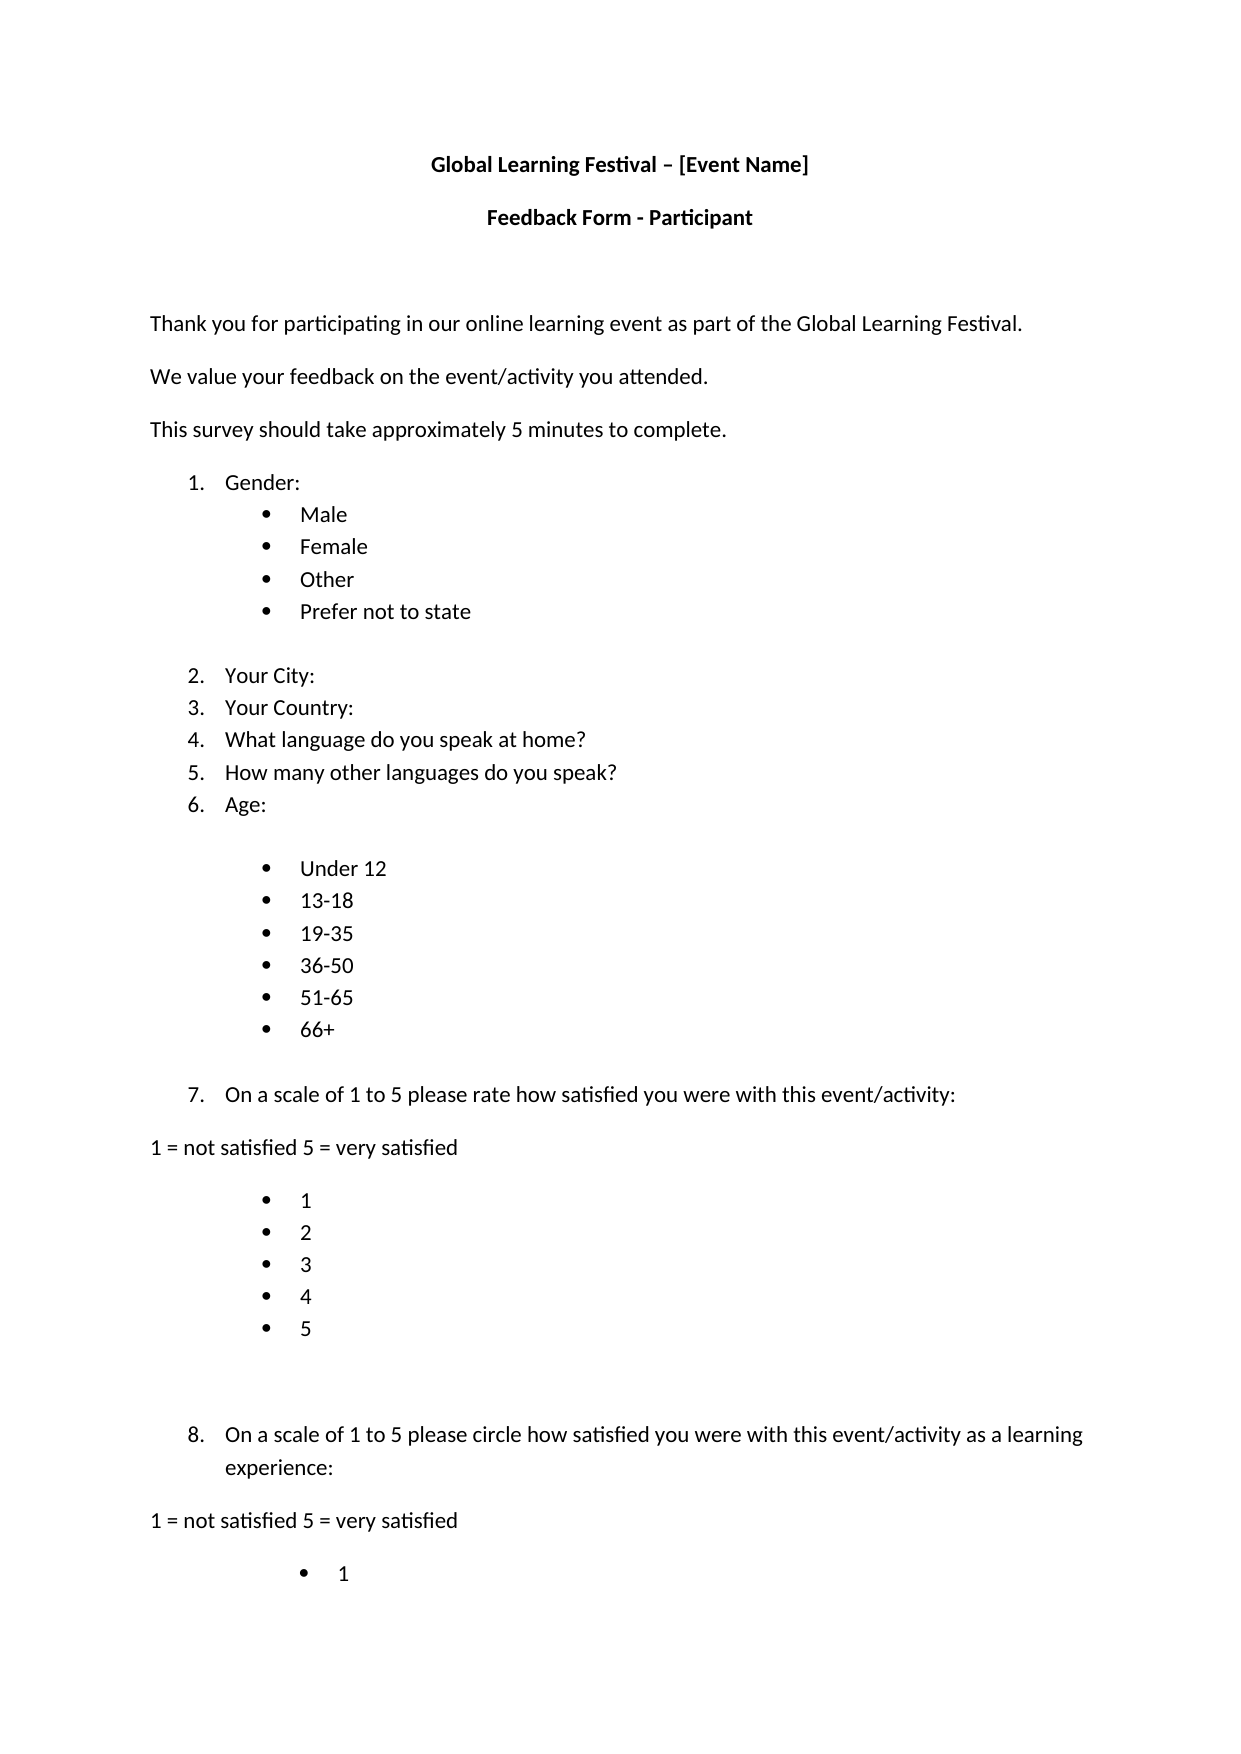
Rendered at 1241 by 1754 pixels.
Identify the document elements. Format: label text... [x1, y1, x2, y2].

list Your Country: [187, 693, 1090, 721]
list Prefer not to state [262, 597, 1090, 625]
list Your City: [187, 661, 1090, 689]
list What language do you speak at home? [187, 726, 1090, 754]
list 51-65 [262, 983, 1090, 1011]
list Gender: [187, 468, 1090, 496]
text 1 = not satisfied 5 = very satisfied [150, 1506, 1090, 1534]
list Age: [187, 790, 1090, 818]
text We value your feedback on the event/activity you attended. [150, 362, 1090, 390]
text 1 = not satisfied 5 = very satisfied [150, 1133, 1090, 1161]
list Under 12 [262, 854, 1090, 882]
list 19-35 [262, 919, 1090, 947]
list 3 [262, 1250, 1090, 1278]
list Male [262, 500, 1090, 528]
text This survey should take approximately 5 minutes to complete. [150, 415, 1090, 443]
list 5 [262, 1314, 1090, 1342]
text Feedback Form - Participant [150, 203, 1090, 231]
list Other [262, 565, 1090, 593]
text Thank you for participating in our online learning event as part of the Global Learning Festival. [150, 309, 1090, 337]
list 4 [262, 1282, 1090, 1310]
list 1 [300, 1559, 1090, 1587]
list On a scale of 1 to 5 please circle how satisfied you were with this event/activity as a learning experience: [187, 1421, 1090, 1481]
list 2 [262, 1218, 1090, 1246]
list 13-18 [262, 887, 1090, 914]
list Female [262, 532, 1090, 561]
list On a scale of 1 to 5 please rate how satisfied you were with this event/activity: [187, 1080, 1090, 1108]
list 1 [262, 1186, 1090, 1214]
list 36-50 [262, 951, 1090, 979]
list 66+ [262, 1015, 1090, 1043]
text Global Learning Festival – [Event Name] [150, 150, 1090, 178]
list How many other languages do you speak? [187, 758, 1090, 786]
